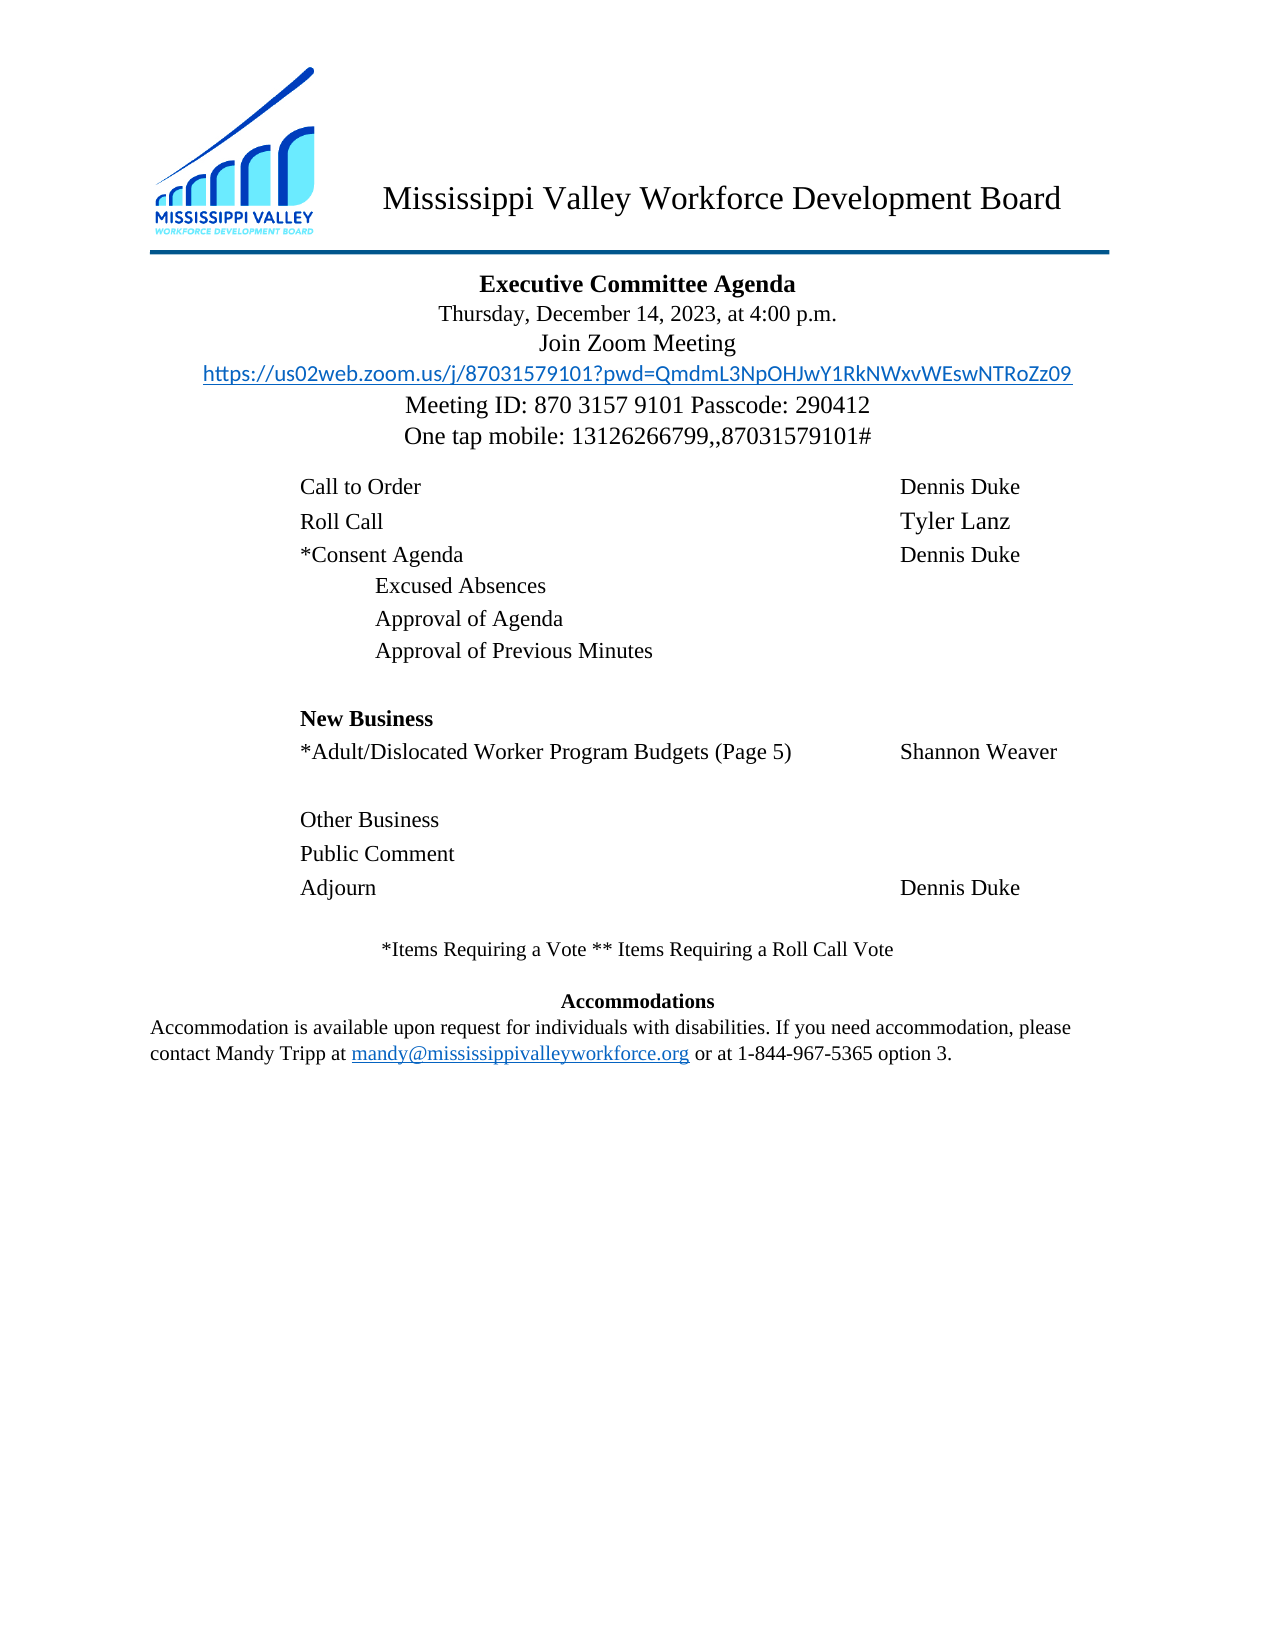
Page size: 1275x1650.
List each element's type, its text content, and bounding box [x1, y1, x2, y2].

text Call to Order Dennis Duke [225, 473, 1125, 500]
text Meeting ID: 870 3157 9101 Passcode: 290412 [150, 390, 1125, 418]
text Approval of Previous Minutes [300, 637, 1125, 663]
text Join Zoom Meeting [150, 328, 1125, 357]
text https://us02web.zoom.us/j/87031579101?pwd=QmdmL3NpOHJwY1RkNWxvWEswNTRoZz09 [150, 359, 1125, 388]
text Adjourn Dennis Duke [225, 874, 1125, 900]
text Other Business [225, 806, 1125, 832]
text Approval of Agenda [300, 604, 1125, 631]
text *Consent Agenda Dennis Duke [225, 541, 1125, 567]
text *Items Requiring a Vote ** Items Requiring a Roll Call Vote [150, 937, 1125, 961]
picture [150, 61, 320, 240]
text Public Comment [225, 840, 1125, 867]
text One tap mobile: 13126266799,,87031579101# [150, 421, 1125, 449]
text New Business [225, 705, 1125, 731]
text *Adult/Dislocated Worker Program Budgets (Page 5) Shannon Weaver [225, 738, 1125, 765]
text Excused Absences [300, 572, 1125, 598]
text Accommodations [150, 989, 1125, 1013]
text Executive Committee Agenda [150, 269, 1125, 298]
text Thursday, December 14, 2023, at 4:00 p.m. [150, 300, 1125, 326]
text Roll Call Tyler Lanz [225, 506, 1125, 534]
text Accommodation is available upon request for individuals with disabilities. If you need accommodation, please contact Mandy Tripp at mandy@mississippivalleyworkforce.org or at 1-844-967-5365 option 3. [150, 1015, 1125, 1065]
